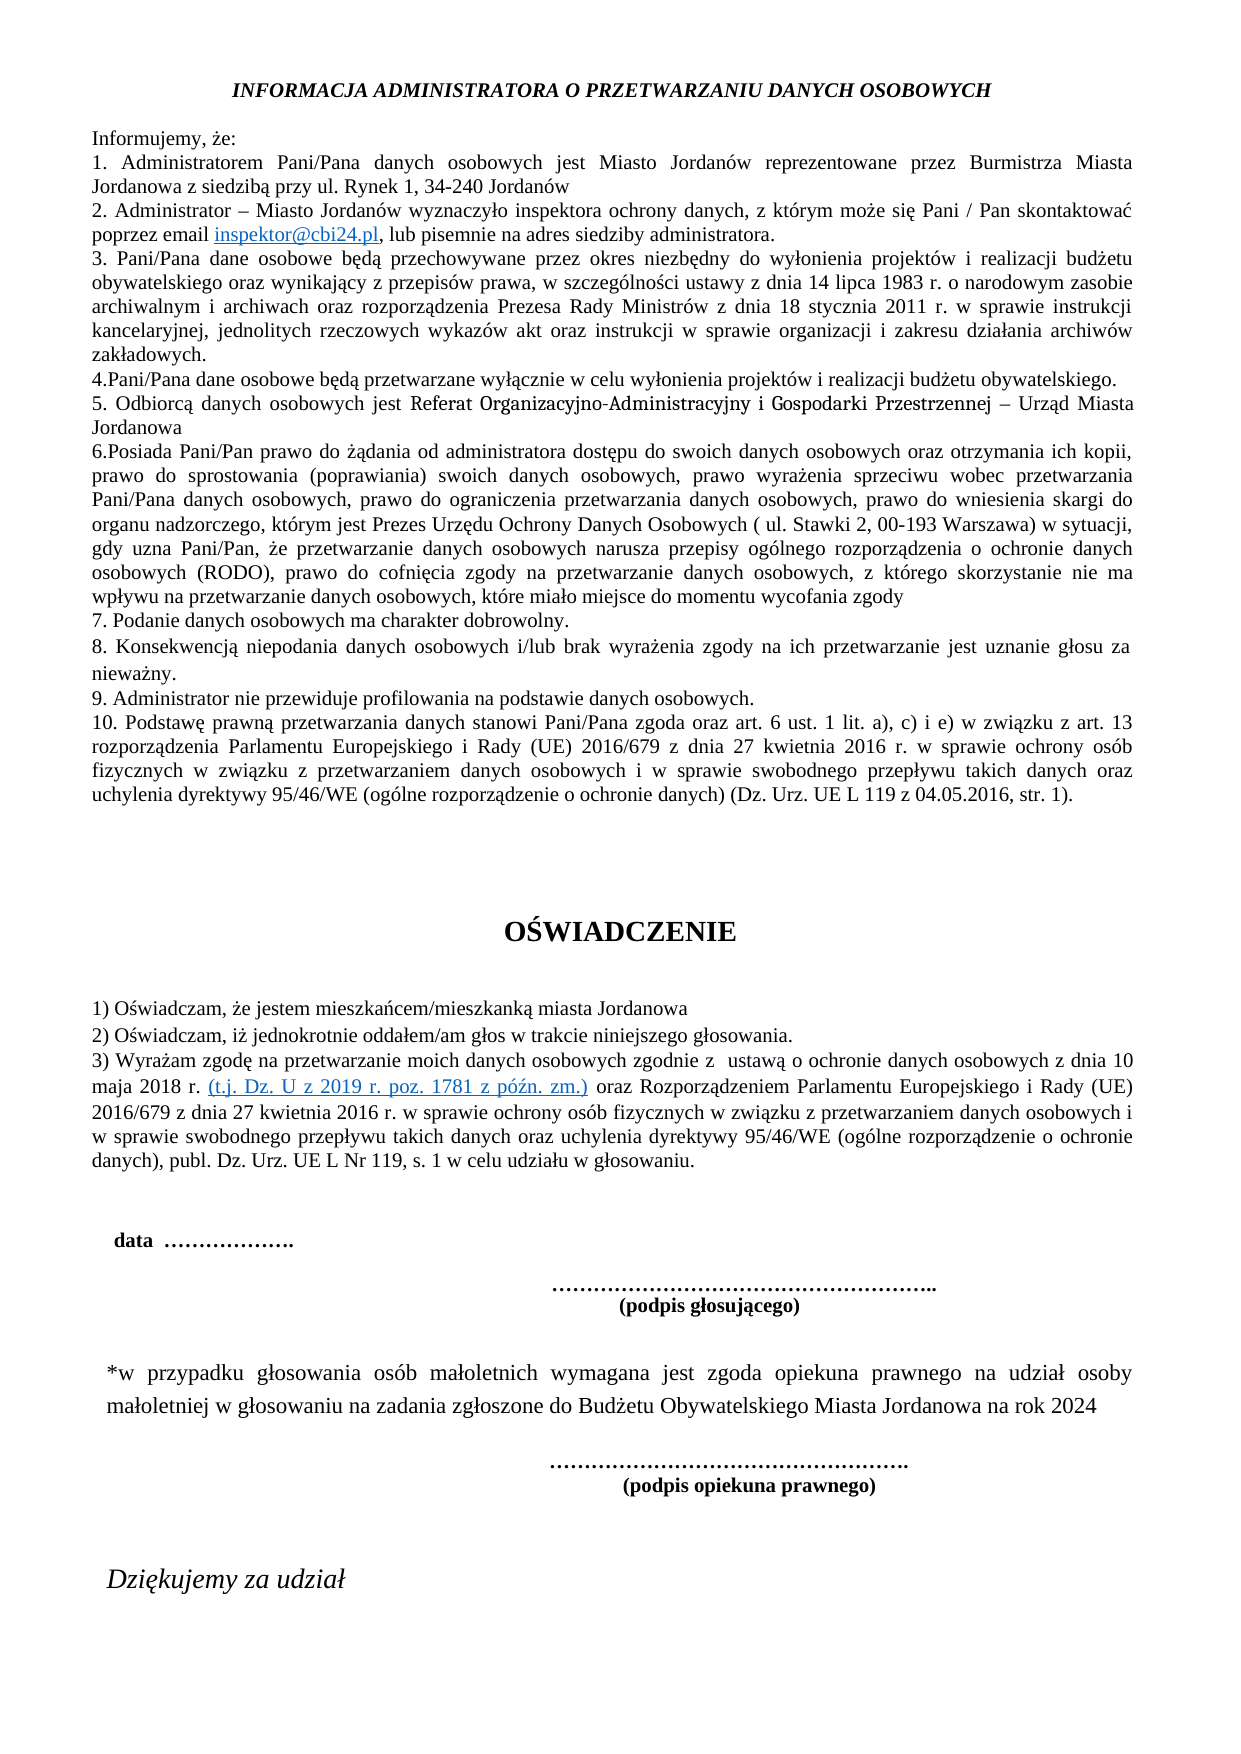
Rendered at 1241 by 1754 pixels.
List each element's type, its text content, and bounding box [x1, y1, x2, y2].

text INFORMACJA ADMINISTRATORA O PRZETWARZANIU DANYCH OSOBOWYCH [92, 78, 1134, 102]
text Informujemy, że: [92, 126, 1134, 150]
text 9. Administrator nie przewiduje profilowania na podstawie danych osobowych. [92, 686, 1134, 710]
text 5. Odbiorcą danych osobowych jest Referat Organizacyjno-Administracyjny i Gospodarki Przestrzennej – Urząd Miasta Jordanowa [92, 391, 1134, 439]
text 6.Posiada Pani/Pan prawo do żądania od administratora dostępu do swoich danych osobowych oraz otrzymania ich kopii, prawo do sprostowania (poprawiania) swoich danych osobowych, prawo wyrażenia sprzeciwu wobec przetwarzania Pani/Pana danych osobowych, prawo do ograniczenia przetwarzania danych osobowych, prawo do wniesienia skargi do organu nadzorczego, którym jest Prezes Urzędu Ochrony Danych Osobowych ( ul. Stawki 2, 00-193 Warszawa) w sytuacji, gdy uzna Pani/Pan, że przetwarzanie danych osobowych narusza przepisy ogólnego rozporządzenia o ochronie danych osobowych (RODO), prawo do cofnięcia zgody na przetwarzanie danych osobowych, z którego skorzystanie nie ma wpływu na przetwarzanie danych osobowych, które miało miejsce do momentu wycofania zgody [92, 439, 1134, 608]
text ……………………………………………….. [108, 1273, 1134, 1295]
text 2) Oświadczam, iż jednokrotnie oddałem/am głos w trakcie niniejszego głosowania. [92, 1021, 1132, 1047]
text (podpis opiekuna prawnego) [549, 1473, 1134, 1497]
text data ………………. [108, 1230, 1134, 1252]
text 8. Konsekwencją niepodania danych osobowych i/lub brak wyrażenia zgody na ich przetwarzanie jest uznanie głosu za nieważny. [92, 632, 1132, 686]
text 10. Podstawę prawną przetwarzania danych stanowi Pani/Pana zgoda oraz art. 6 ust. 1 lit. a), c) i e) w związku z art. 13 rozporządzenia Parlamentu Europejskiego i Rady (UE) 2016/679 z dnia 27 kwietnia 2016 r. w sprawie ochrony osób fizycznych w związku z przetwarzaniem danych osobowych i w sprawie swobodnego przepływu takich danych oraz uchylenia dyrektywy 95/46/WE (ogólne rozporządzenie o ochronie danych) (Dz. Urz. UE L 119 z 04.05.2016, str. 1). [92, 710, 1134, 806]
text 3) Wyrażam zgodę na przetwarzanie moich danych osobowych zgodnie z ustawą o ochronie danych osobowych z dnia 10 maja 2018 r. (t.j. Dz. U z 2019 r. poz. 1781 z późn. zm.) oraz Rozporządzeniem Parlamentu Europejskiego i Rady (UE) 2016/679 z dnia 27 kwietnia 2016 r. w sprawie ochrony osób fizycznych w związku z przetwarzaniem danych osobowych i w sprawie swobodnego przepływu takich danych oraz uchylenia dyrektywy 95/46/WE (ogólne rozporządzenie o ochronie danych), publ. Dz. Urz. UE L Nr 119, s. 1 w celu udziału w głosowaniu. [92, 1047, 1134, 1172]
text 1) Oświadczam, że jestem mieszkańcem/mieszkanką miasta Jordanowa [92, 993, 1132, 1021]
text Dziękujemy za udział [106, 1562, 1134, 1594]
text 3. Pani/Pana dane osobowe będą przechowywane przez okres niezbędny do wyłonienia projektów i realizacji budżetu obywatelskiego oraz wynikający z przepisów prawa, w szczególności ustawy z dnia 14 lipca 1983 r. o narodowym zasobie archiwalnym i archiwach oraz rozporządzenia Prezesa Rady Ministrów z dnia 18 stycznia 2011 r. w sprawie instrukcji kancelaryjnej, jednolitych rzeczowych wykazów akt oraz instrukcji w sprawie organizacji i zakresu działania archiwów zakładowych. [92, 246, 1134, 366]
text ……………………………………………. [475, 1449, 1134, 1473]
text 2. Administrator – Miasto Jordanów wyznaczyło inspektora ochrony danych, z którym może się Pani / Pan skontaktować poprzez email inspektor@cbi24.pl, lub pisemnie na adres siedziby administratora. [92, 198, 1134, 246]
text *w przypadku głosowania osób małoletnich wymagana jest zgoda opiekuna prawnego na udział osoby małoletniej w głosowaniu na zadania zgłoszone do Budżetu Obywatelskiego Miasta Jordanowa na rok 2024 [106, 1355, 1134, 1419]
text 7. Podanie danych osobowych ma charakter dobrowolny. [92, 608, 1134, 632]
text OŚWIADCZENIE [106, 920, 1134, 947]
text 1. Administratorem Pani/Pana danych osobowych jest Miasto Jordanów reprezentowane przez Burmistrza Miasta Jordanowa z siedzibą przy ul. Rynek 1, 34-240 Jordanów [92, 150, 1134, 198]
text 4.Pani/Pana dane osobowe będą przetwarzane wyłącznie w celu wyłonienia projektów i realizacji budżetu obywatelskiego. [92, 366, 1134, 391]
text (podpis głosującego) [108, 1295, 1134, 1317]
